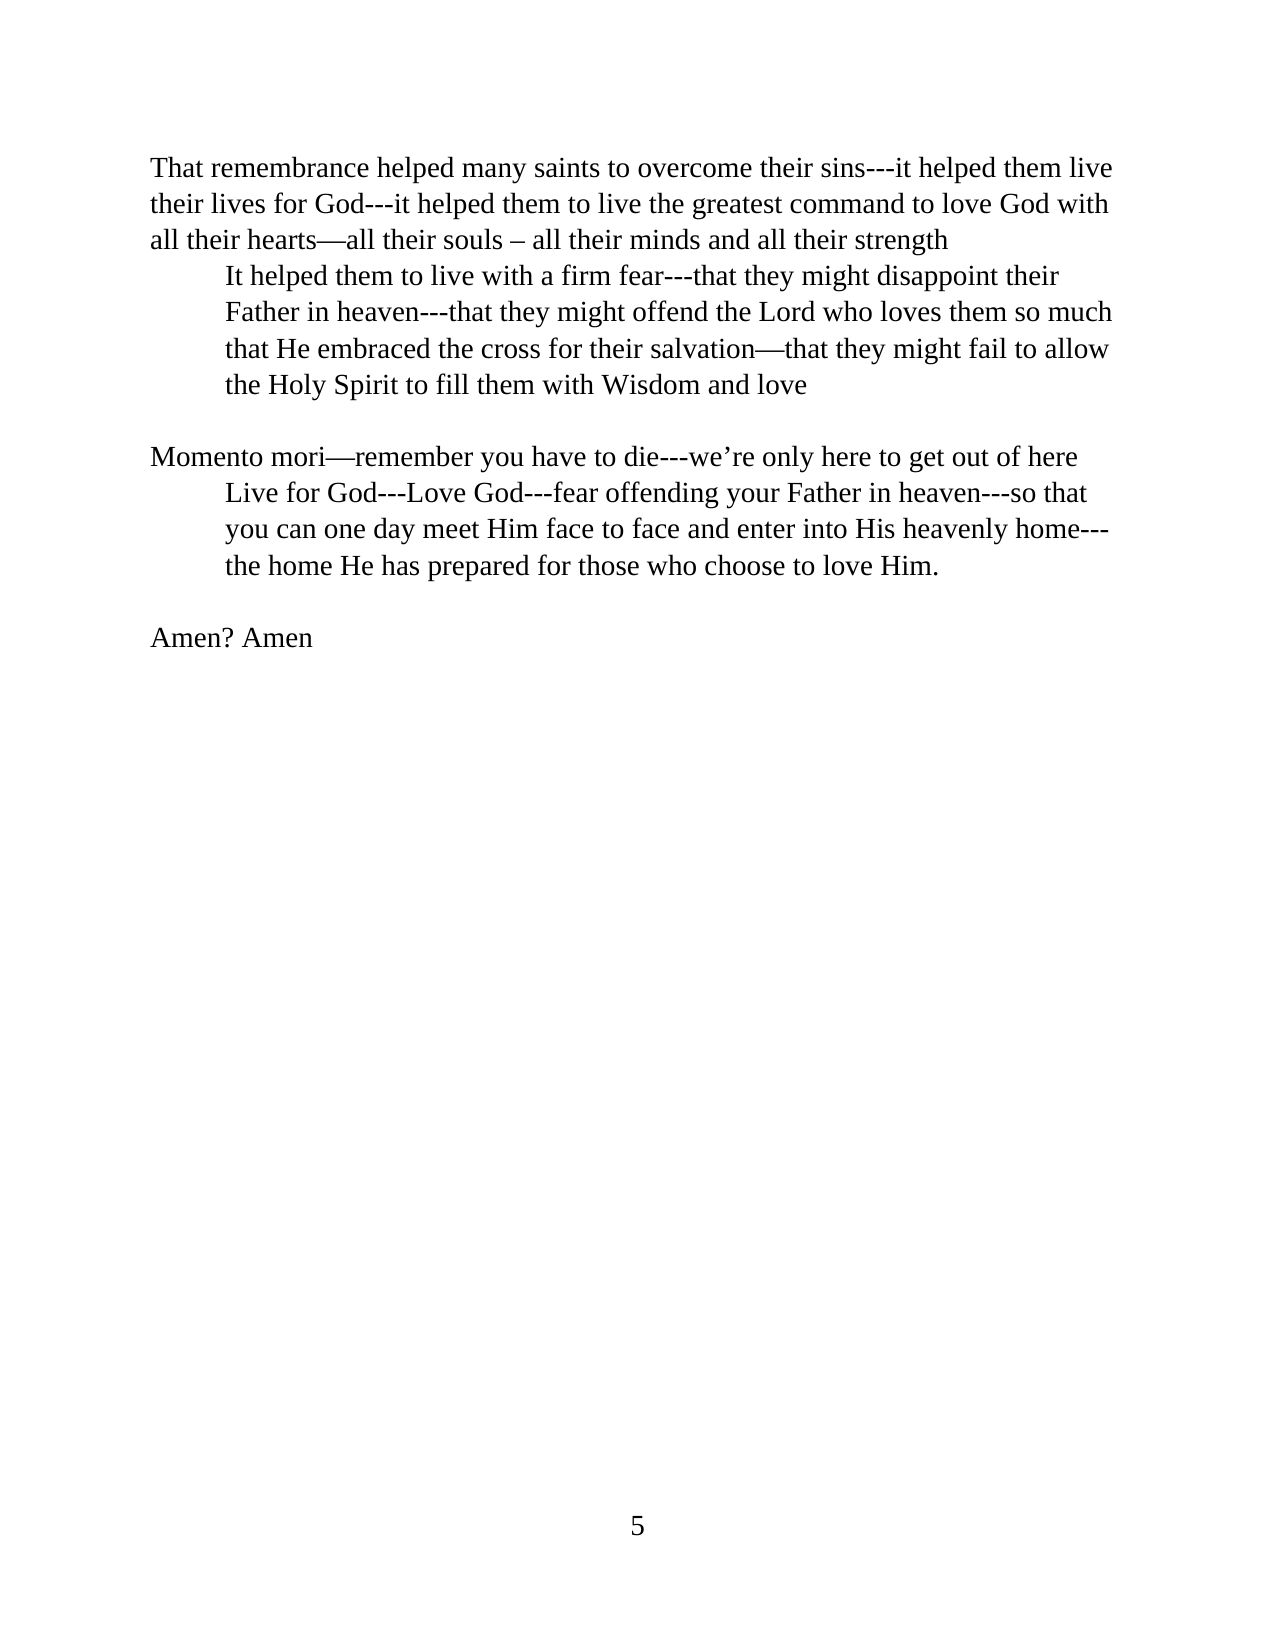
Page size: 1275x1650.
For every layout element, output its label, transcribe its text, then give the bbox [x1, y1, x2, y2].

text Momento mori—remember you have to die---we’re only here to get out of here [150, 439, 1125, 473]
text Live for God---Love God---fear offending your Father in heaven---so that you can one day meet Him face to face and enter into His heavenly home---the home He has prepared for those who choose to love Him. [225, 475, 1125, 581]
text That remembrance helped many saints to overcome their sins---it helped them live their lives for God---it helped them to live the greatest command to love God with all their hearts—all their souls – all their minds and all their strength [150, 150, 1125, 256]
text It helped them to live with a firm fear---that they might disappoint their Father in heaven---that they might offend the Lord who loves them so much that He embraced the cross for their salvation—that they might fail to allow the Holy Spirit to fill them with Wisdom and love [225, 258, 1125, 400]
text Amen? Amen [150, 620, 1125, 653]
